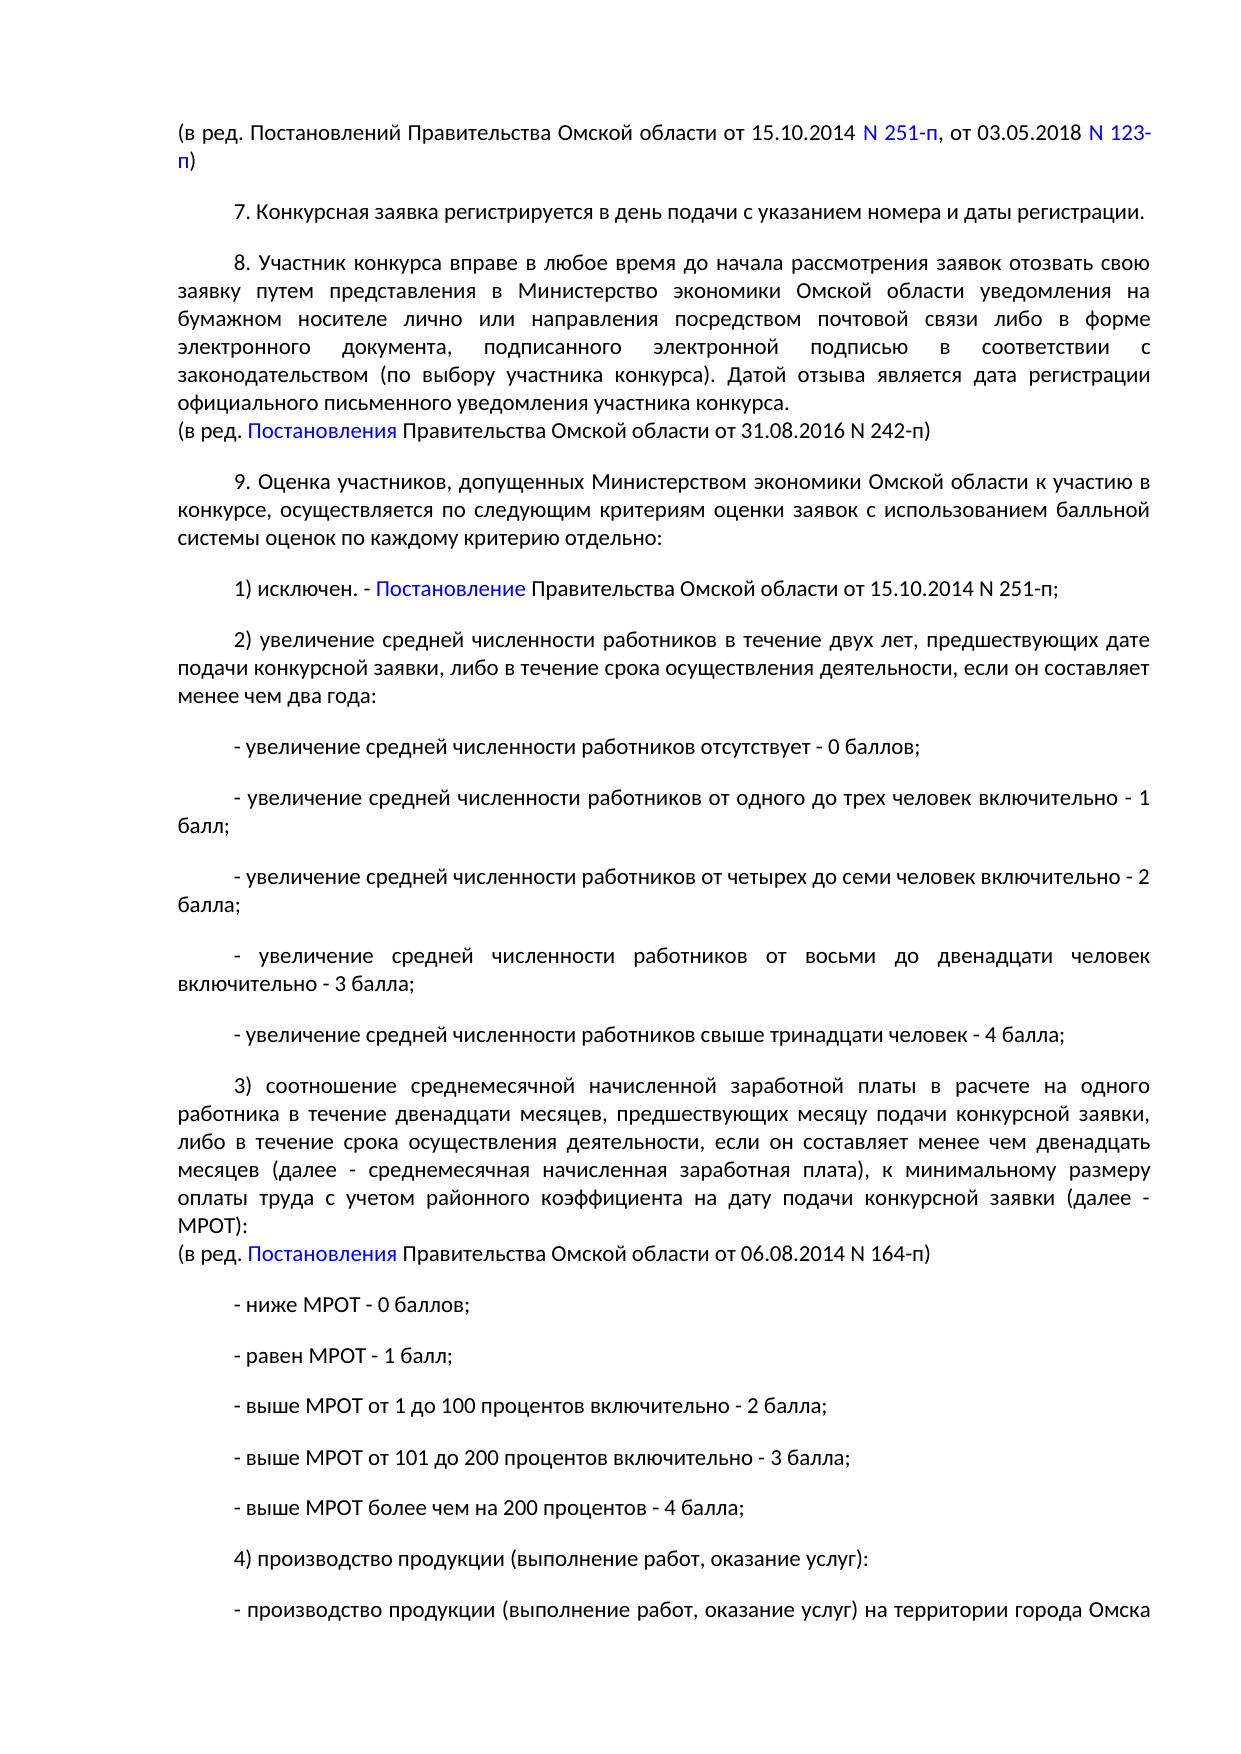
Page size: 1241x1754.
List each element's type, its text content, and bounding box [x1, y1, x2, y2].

text - выше МРОТ от 1 до 100 процентов включительно - 2 балла; [177, 1392, 1152, 1420]
text - выше МРОТ более чем на 200 процентов - 4 балла; [177, 1493, 1152, 1522]
text - равен МРОТ - 1 балл; [177, 1341, 1152, 1369]
text 7. Конкурсная заявка регистрируется в день подачи с указанием номера и даты регистрации. [177, 197, 1152, 225]
text - увеличение средней численности работников от четырех до семи человек включительно - 2 балла; [177, 862, 1152, 918]
text - увеличение средней численности работников отсутствует - 0 баллов; [177, 732, 1152, 760]
text - увеличение средней численности работников от восьми до двенадцати человек включительно - 3 балла; [177, 941, 1152, 997]
text 3) соотношение среднемесячной начисленной заработной платы в расчете на одного работника в течение двенадцати месяцев, предшествующих месяцу подачи конкурсной заявки, либо в течение срока осуществления деятельности, если он составляет менее чем двенадцать месяцев (далее - среднемесячная начисленная заработная плата), к минимальному размеру оплаты труда с учетом районного коэффициента на дату подачи конкурсной заявки (далее - МРОТ): [177, 1071, 1152, 1239]
text (в ред. Постановления Правительства Омской области от 31.08.2016 N 242-п) [177, 416, 1152, 444]
text - ниже МРОТ - 0 баллов; [177, 1290, 1152, 1318]
text 9. Оценка участников, допущенных Министерством экономики Омской области к участию в конкурсе, осуществляется по следующим критериям оценки заявок с использованием балльной системы оценок по каждому критерию отдельно: [177, 467, 1152, 551]
text 8. Участник конкурса вправе в любое время до начала рассмотрения заявок отозвать свою заявку путем представления в Министерство экономики Омской области уведомления на бумажном носителе лично или направления посредством почтовой связи либо в форме электронного документа, подписанного электронной подписью в соответствии с законодательством (по выбору участника конкурса). Датой отзыва является дата регистрации официального письменного уведомления участника конкурса. [177, 248, 1152, 416]
text (в ред. Постановлений Правительства Омской области от 15.10.2014 N 251-п, от 03.05.2018 N 123-п) [177, 118, 1152, 174]
text (в ред. Постановления Правительства Омской области от 06.08.2014 N 164-п) [177, 1239, 1152, 1267]
text - выше МРОТ от 101 до 200 процентов включительно - 3 балла; [177, 1443, 1152, 1471]
text - увеличение средней численности работников от одного до трех человек включительно - 1 балл; [177, 783, 1152, 839]
text - увеличение средней численности работников свыше тринадцати человек - 4 балла; [177, 1020, 1152, 1048]
text 4) производство продукции (выполнение работ, оказание услуг): [177, 1544, 1152, 1572]
text 1) исключен. - Постановление Правительства Омской области от 15.10.2014 N 251-п; [177, 574, 1152, 602]
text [177, 1595, 1152, 1623]
text 2) увеличение средней численности работников в течение двух лет, предшествующих дате подачи конкурсной заявки, либо в течение срока осуществления деятельности, если он составляет менее чем два года: [177, 625, 1152, 709]
